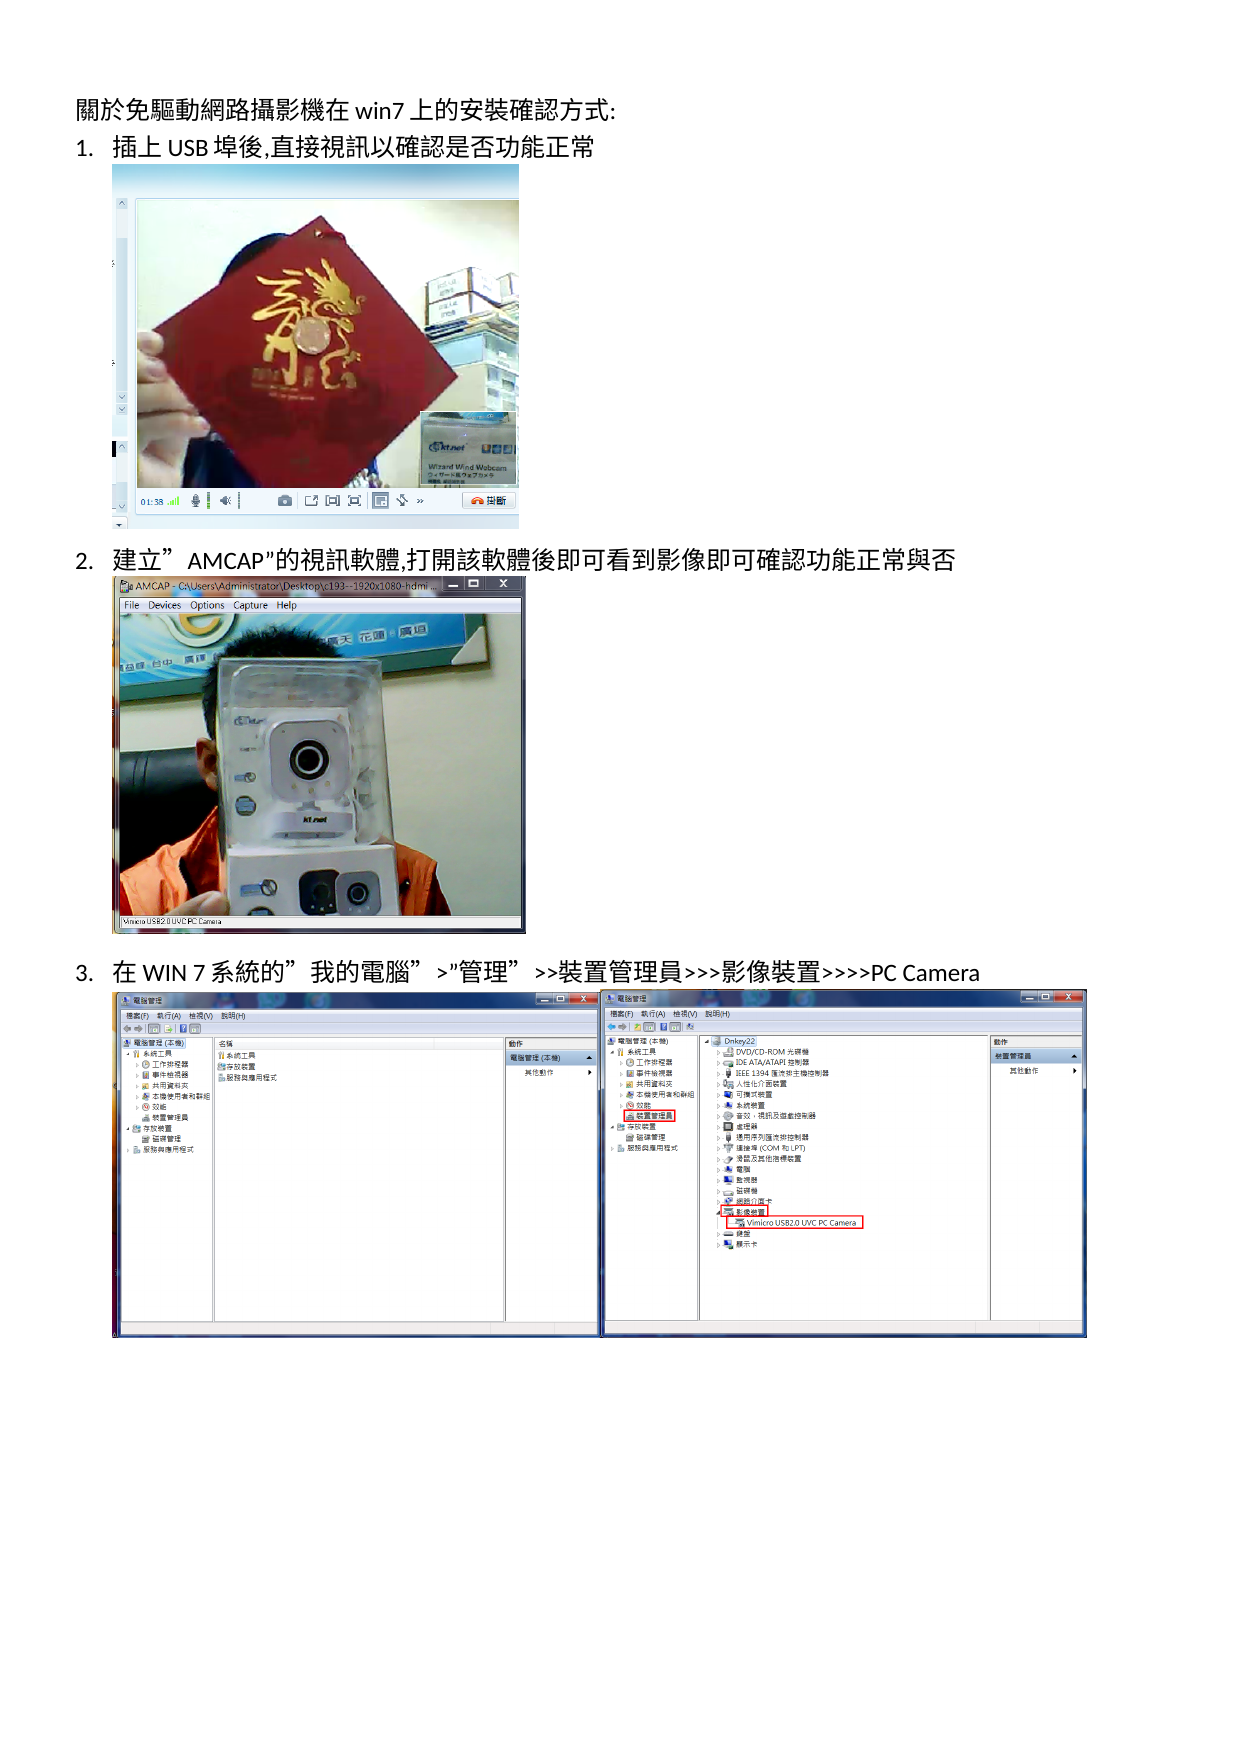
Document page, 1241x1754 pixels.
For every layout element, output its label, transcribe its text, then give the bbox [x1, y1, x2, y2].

list 建立”AMCAP”的視訊軟體,打開該軟體後即可看到影像即可確認功能正常與否 [75, 539, 1165, 577]
text 關於免驅動網路攝影機在win7上的安裝確認方式: [75, 89, 1165, 127]
list 插上USB埠後,直接視訊以確認是否功能正常 [75, 127, 1165, 164]
picture [112, 989, 1087, 1338]
list 在WIN 7系統的”我的電腦”>”管理”>>裝置管理員>>>影像裝置>>>>PC Camera [75, 952, 1165, 989]
picture [112, 576, 526, 934]
picture [112, 164, 519, 529]
